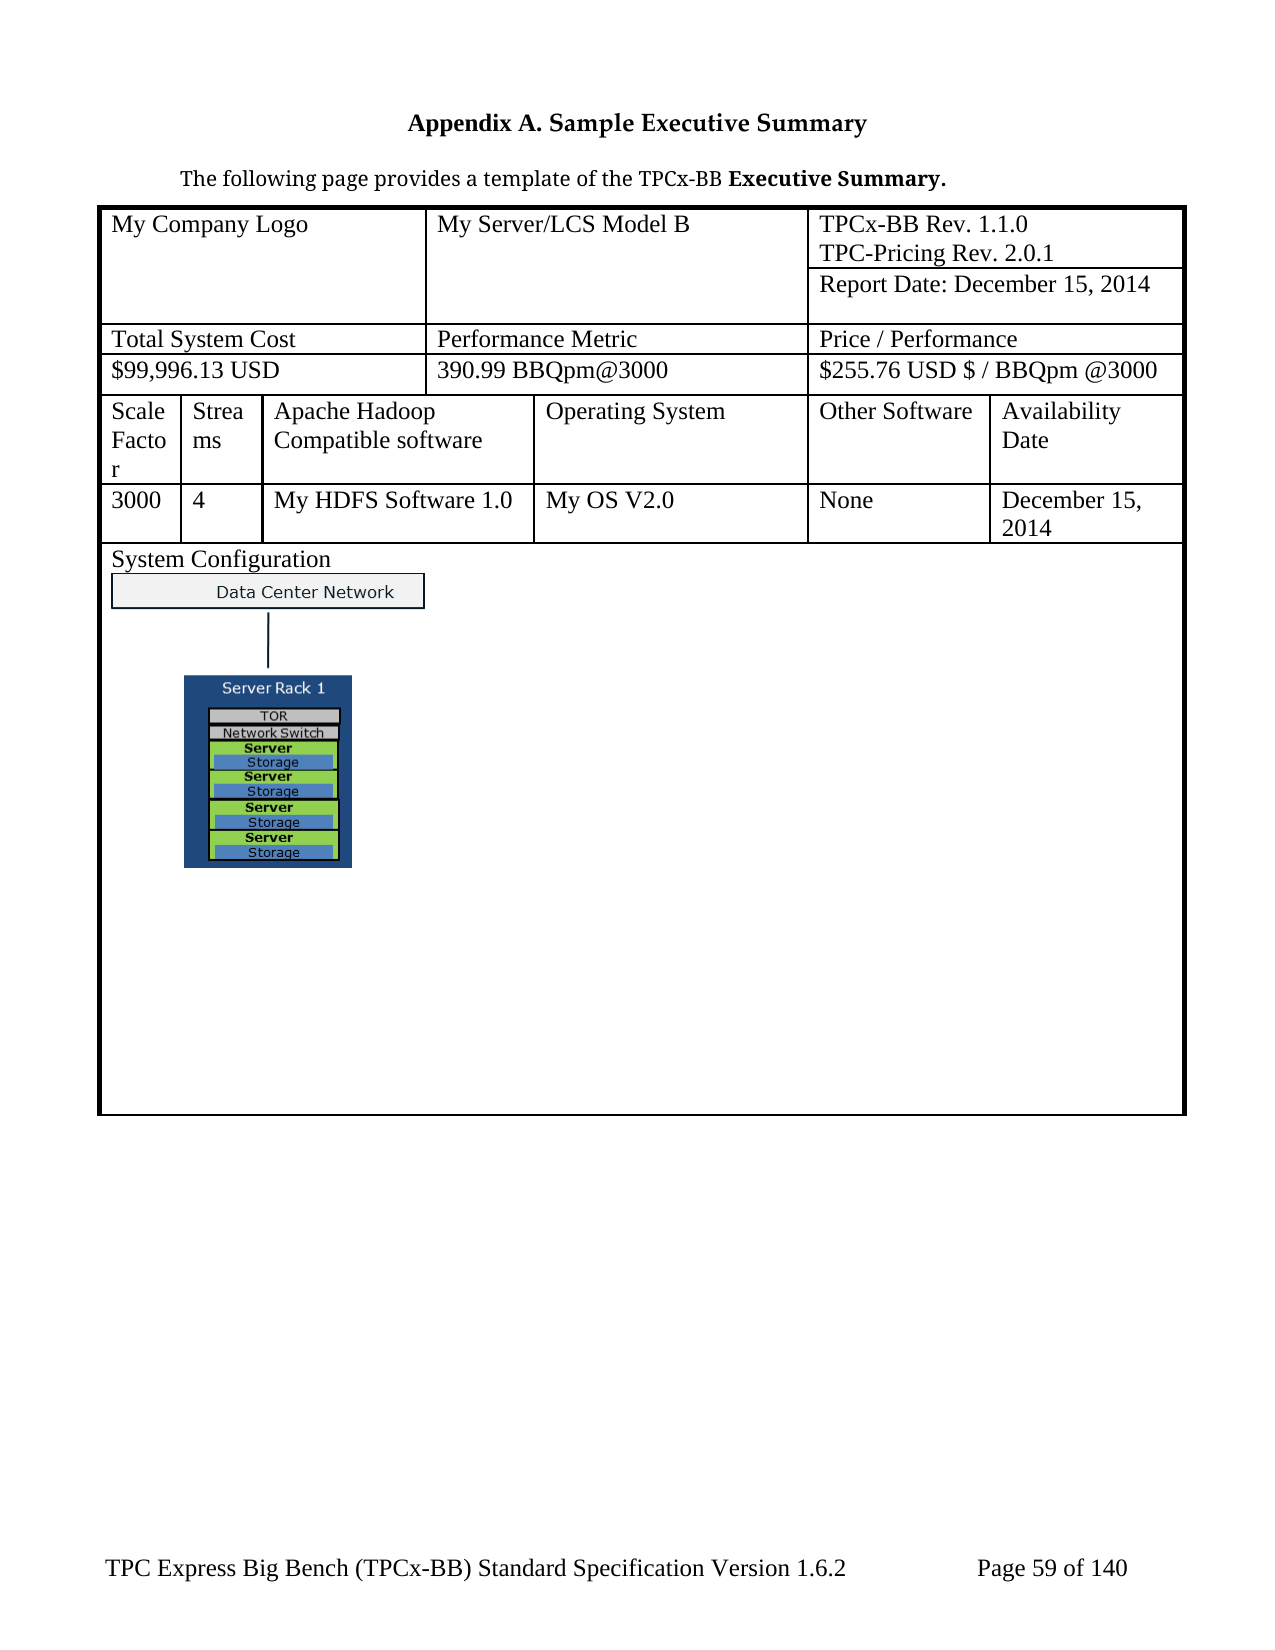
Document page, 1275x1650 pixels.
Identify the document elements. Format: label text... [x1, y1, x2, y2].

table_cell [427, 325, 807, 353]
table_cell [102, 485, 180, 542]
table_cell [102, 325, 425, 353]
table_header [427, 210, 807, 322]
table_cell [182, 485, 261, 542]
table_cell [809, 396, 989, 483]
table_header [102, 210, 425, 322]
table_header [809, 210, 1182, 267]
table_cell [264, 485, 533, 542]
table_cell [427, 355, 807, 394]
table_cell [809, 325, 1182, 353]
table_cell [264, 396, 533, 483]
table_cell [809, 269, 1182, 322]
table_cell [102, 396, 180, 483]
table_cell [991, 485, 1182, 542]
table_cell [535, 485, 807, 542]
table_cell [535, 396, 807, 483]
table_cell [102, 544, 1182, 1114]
title Sample Executive Summary [105, 105, 1170, 139]
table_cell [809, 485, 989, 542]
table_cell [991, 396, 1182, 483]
title The following page provides a template of the TPCx-BB Executive Summary. [180, 164, 1170, 192]
picture [111, 573, 425, 868]
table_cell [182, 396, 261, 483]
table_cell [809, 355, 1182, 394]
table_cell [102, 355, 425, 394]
